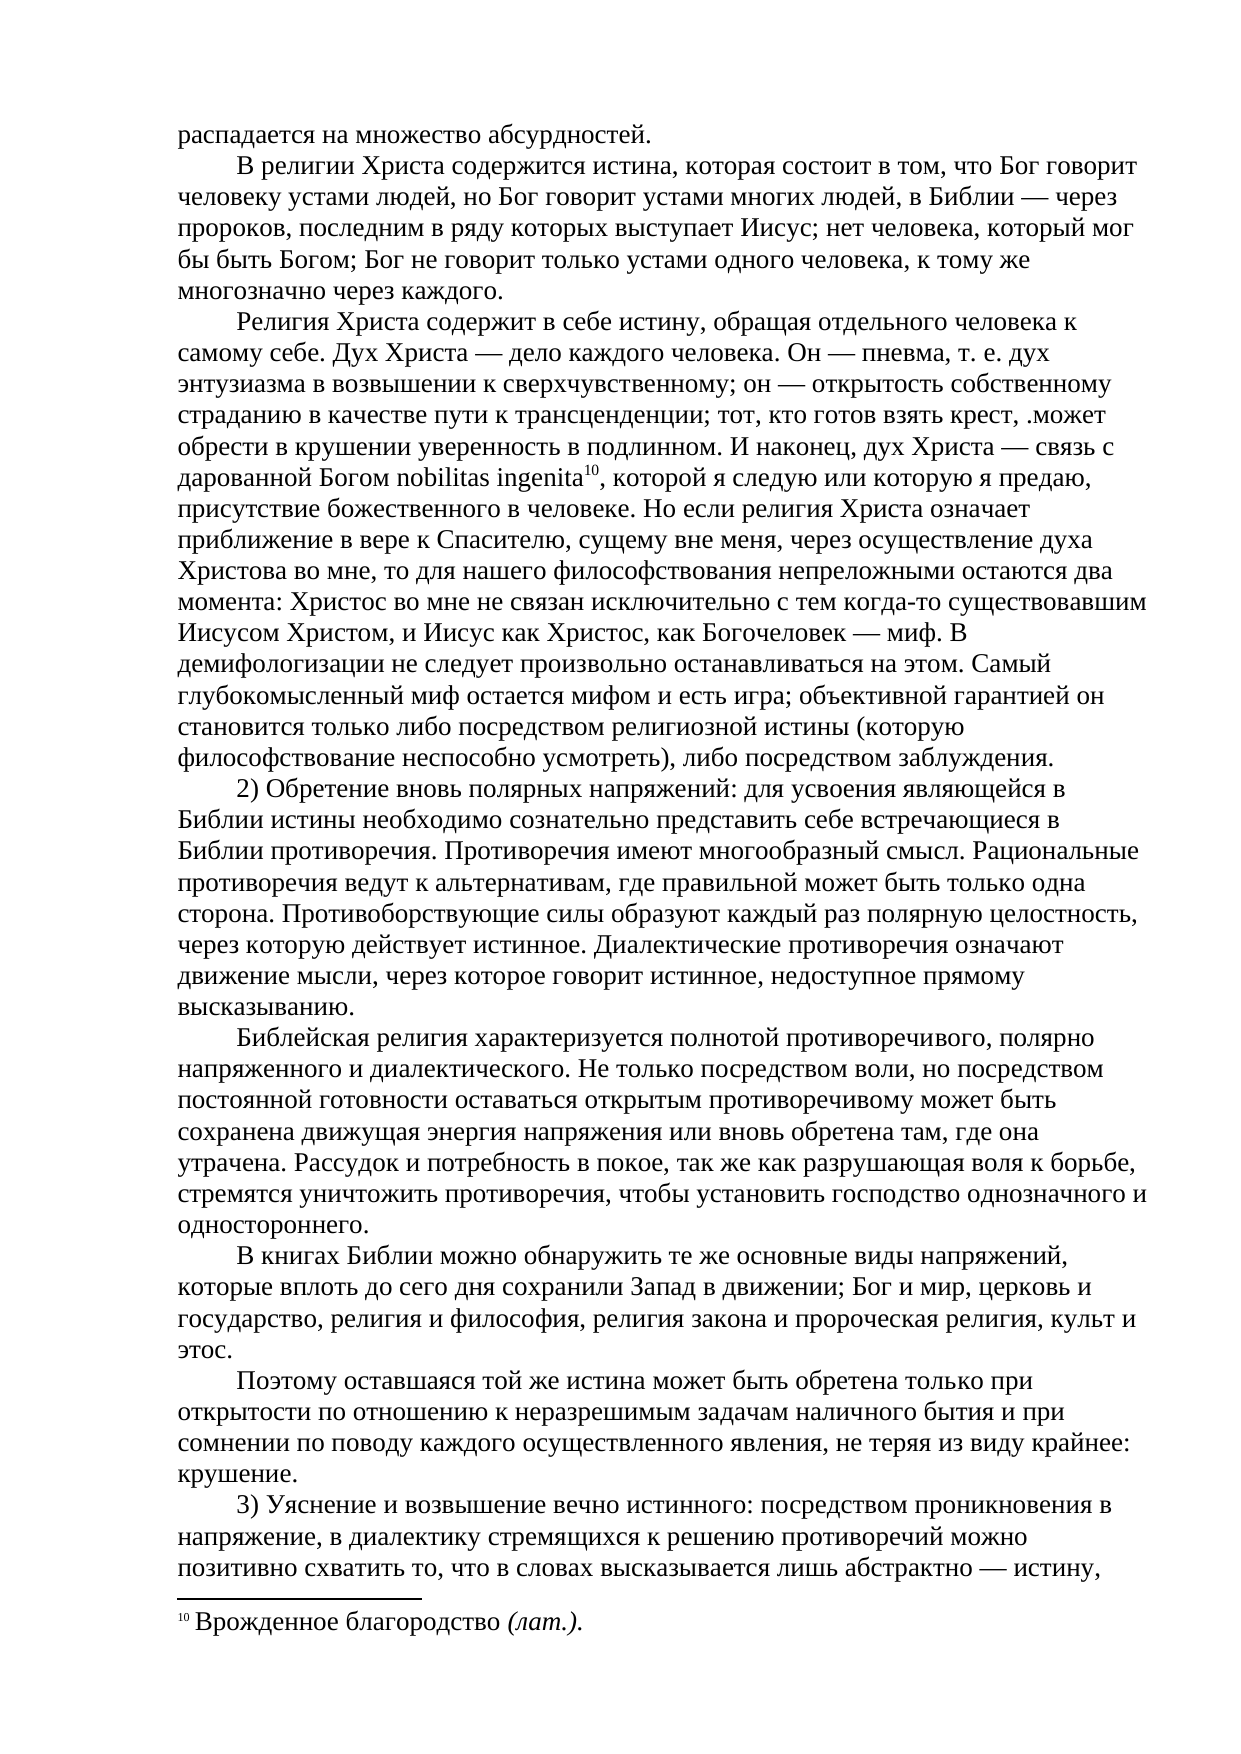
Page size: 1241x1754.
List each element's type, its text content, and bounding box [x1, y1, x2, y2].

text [177, 1488, 1152, 1582]
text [177, 118, 1152, 149]
text Поэтому оставшаяся той же истина может быть обретена только при открытости по отношению к неразрешимым задачам наличного бытия и при сомнении по поводу каждого осуществленного явления, не теряя из виду крайнее: крушение. [177, 1364, 1152, 1488]
text Религия Христа содержит в себе истину, обращая отдельного человека к самому себе. Дух Христа — дело каждого человека. Он — пневма, т. е. дух энтузиазма в возвышении к сверхчувственному; он — открытость собственному страданию в качестве пути к трансценденции; тот, кто готов взять крест, .может обрести в крушении уверенность в подлинном. И наконец, дух Христа — связь с дарованной Богом nobilitas ingenita, которой я следую или которую я предаю, присутствие божественного в человеке. Но если религия Христа означает приближение в вере к Спасителю, сущему вне меня, через осуществление духа Христова во мне, то для нашего философствования непреложными остаются два момента: Христос во мне не связан исключительно с тем когда-то существовавшим Иисусом Христом, и Иисус как Христос, как Богочеловек — миф. В демифологизации не следует произвольно останавливаться на этом. Самый глубокомысленный миф остается мифом и есть игра; объективной гарантией он становится только либо посредством религиозной истины (которую философствование неспособно усмотреть), либо посредством заблуждения. [177, 305, 1152, 772]
text В книгах Библии можно обнаружить те же основные виды напряжений, которые вплоть до сего дня сохранили Запад в движении; Бог и мир, церковь и государство, религия и философия, религия закона и пророческая религия, культ и этос. [177, 1239, 1152, 1364]
text Библейская религия характеризуется полнотой противоречивого, полярно напряженного и диалектического. Не только посредством воли, но посредством постоянной готовности оставаться открытым противоречивому может быть сохранена движущая энергия напряжения или вновь обретена там, где она утрачена. Рассудок и потребность в покое, так же как разрушающая воля к борьбе, стремятся уничтожить противоречия, чтобы установить господство однозначного и одностороннего. [177, 1021, 1152, 1239]
text В религии Христа содержится истина, которая состоит в том, что Бог говорит человеку устами людей, но Бог говорит устами многих людей, в Библии — через пророков, последним в ряду которых выступает Иисус; нет человека, который мог бы быть Богом; Бог не говорит только устами одного человека, к тому же многозначно через каждого. [177, 149, 1152, 305]
text 2) Обретение вновь полярных напряжений: для усвоения являющейся в Библии истины необходимо сознательно представить себе встречающиеся в Библии противоречия. Противоречия имеют многообразный смысл. Рациональные противоречия ведут к альтернативам, где правильной может быть только одна сторона. Противоборствующие силы образуют каждый раз полярную целостность, через которую действует истинное. Диалектические противоречия означают движение мысли, через которое говорит истинное, недоступное прямому высказыванию. [177, 772, 1152, 1021]
